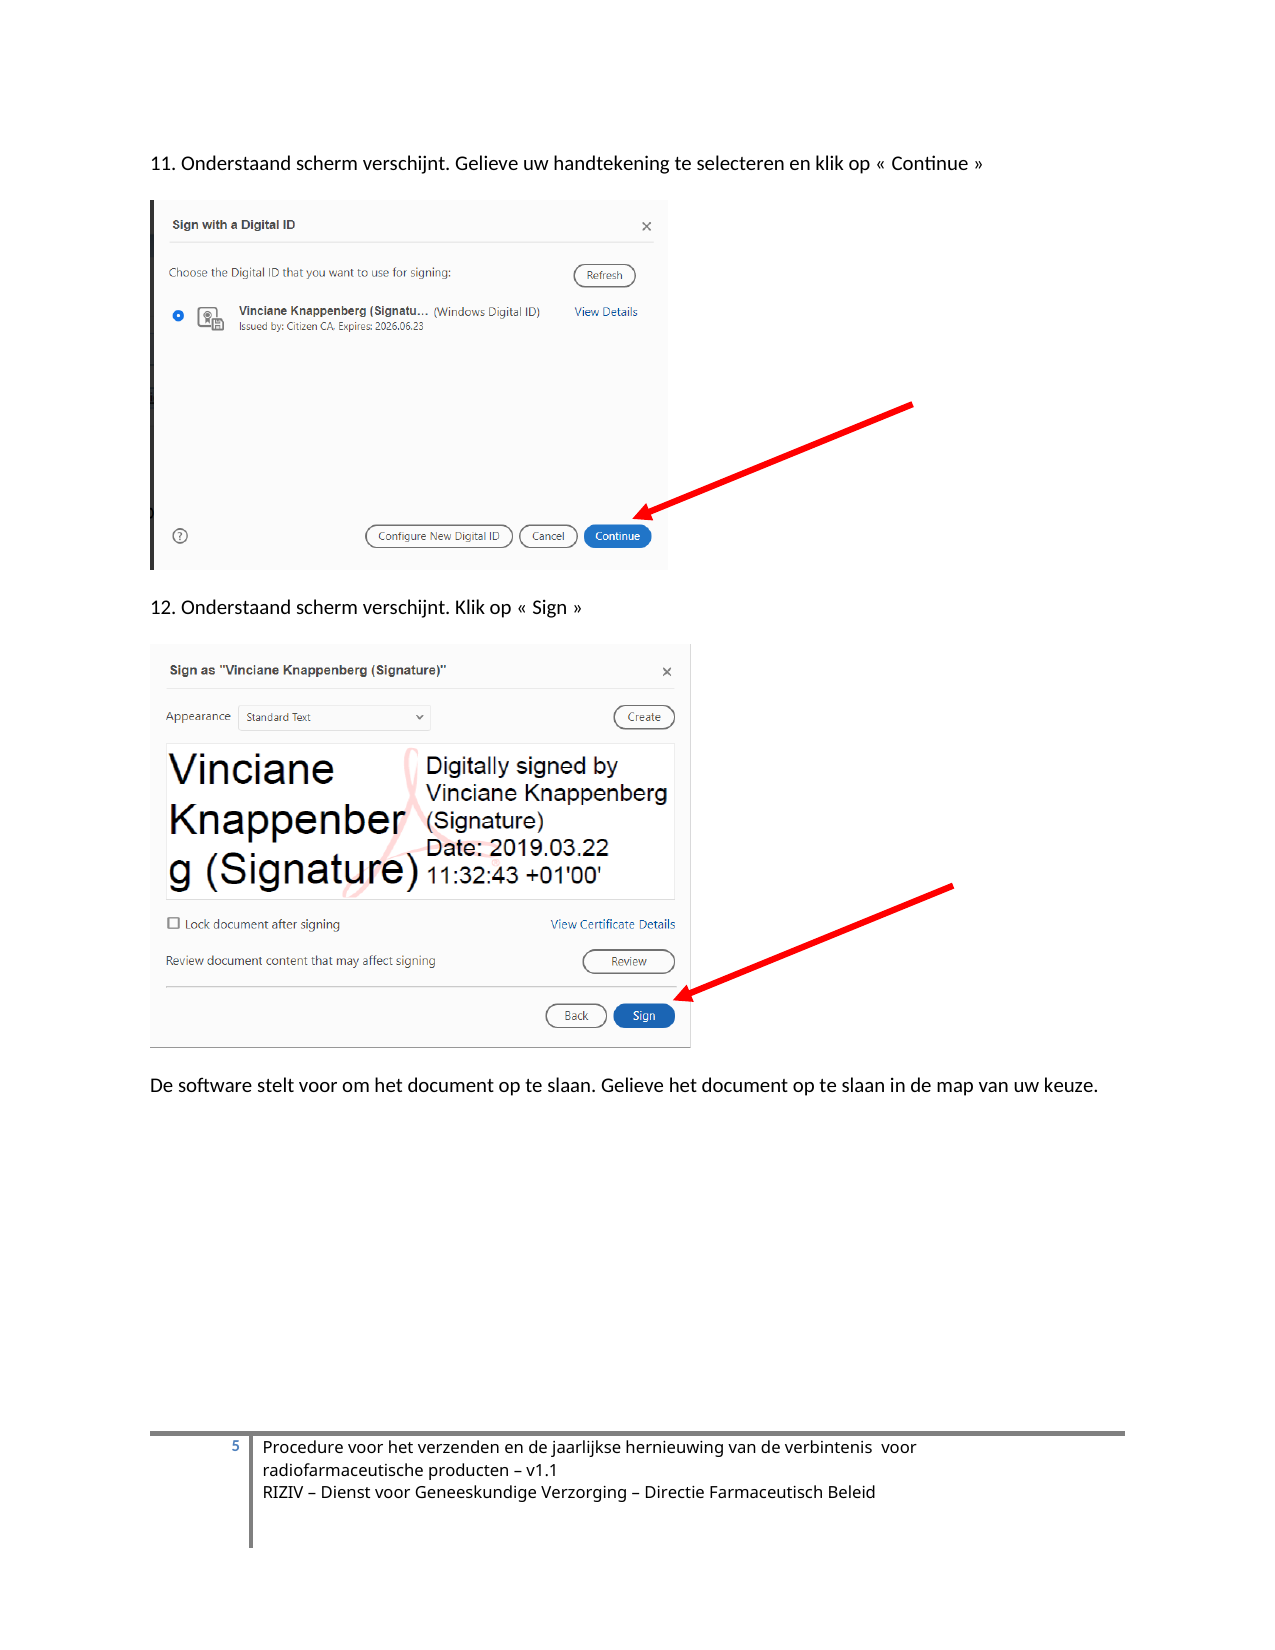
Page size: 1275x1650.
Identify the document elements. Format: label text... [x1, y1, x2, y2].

text 12. Onderstaand scherm verschijnt. Klik op « Sign » [150, 594, 1125, 620]
picture [150, 644, 691, 1048]
picture [150, 200, 668, 570]
text De software stelt voor om het document op te slaan. Gelieve het document op te slaan in de map van uw keuze. [150, 1073, 1125, 1098]
text 11. Onderstaand scherm verschijnt. Gelieve uw handtekening te selecteren en klik op « Continue » [150, 150, 1125, 175]
